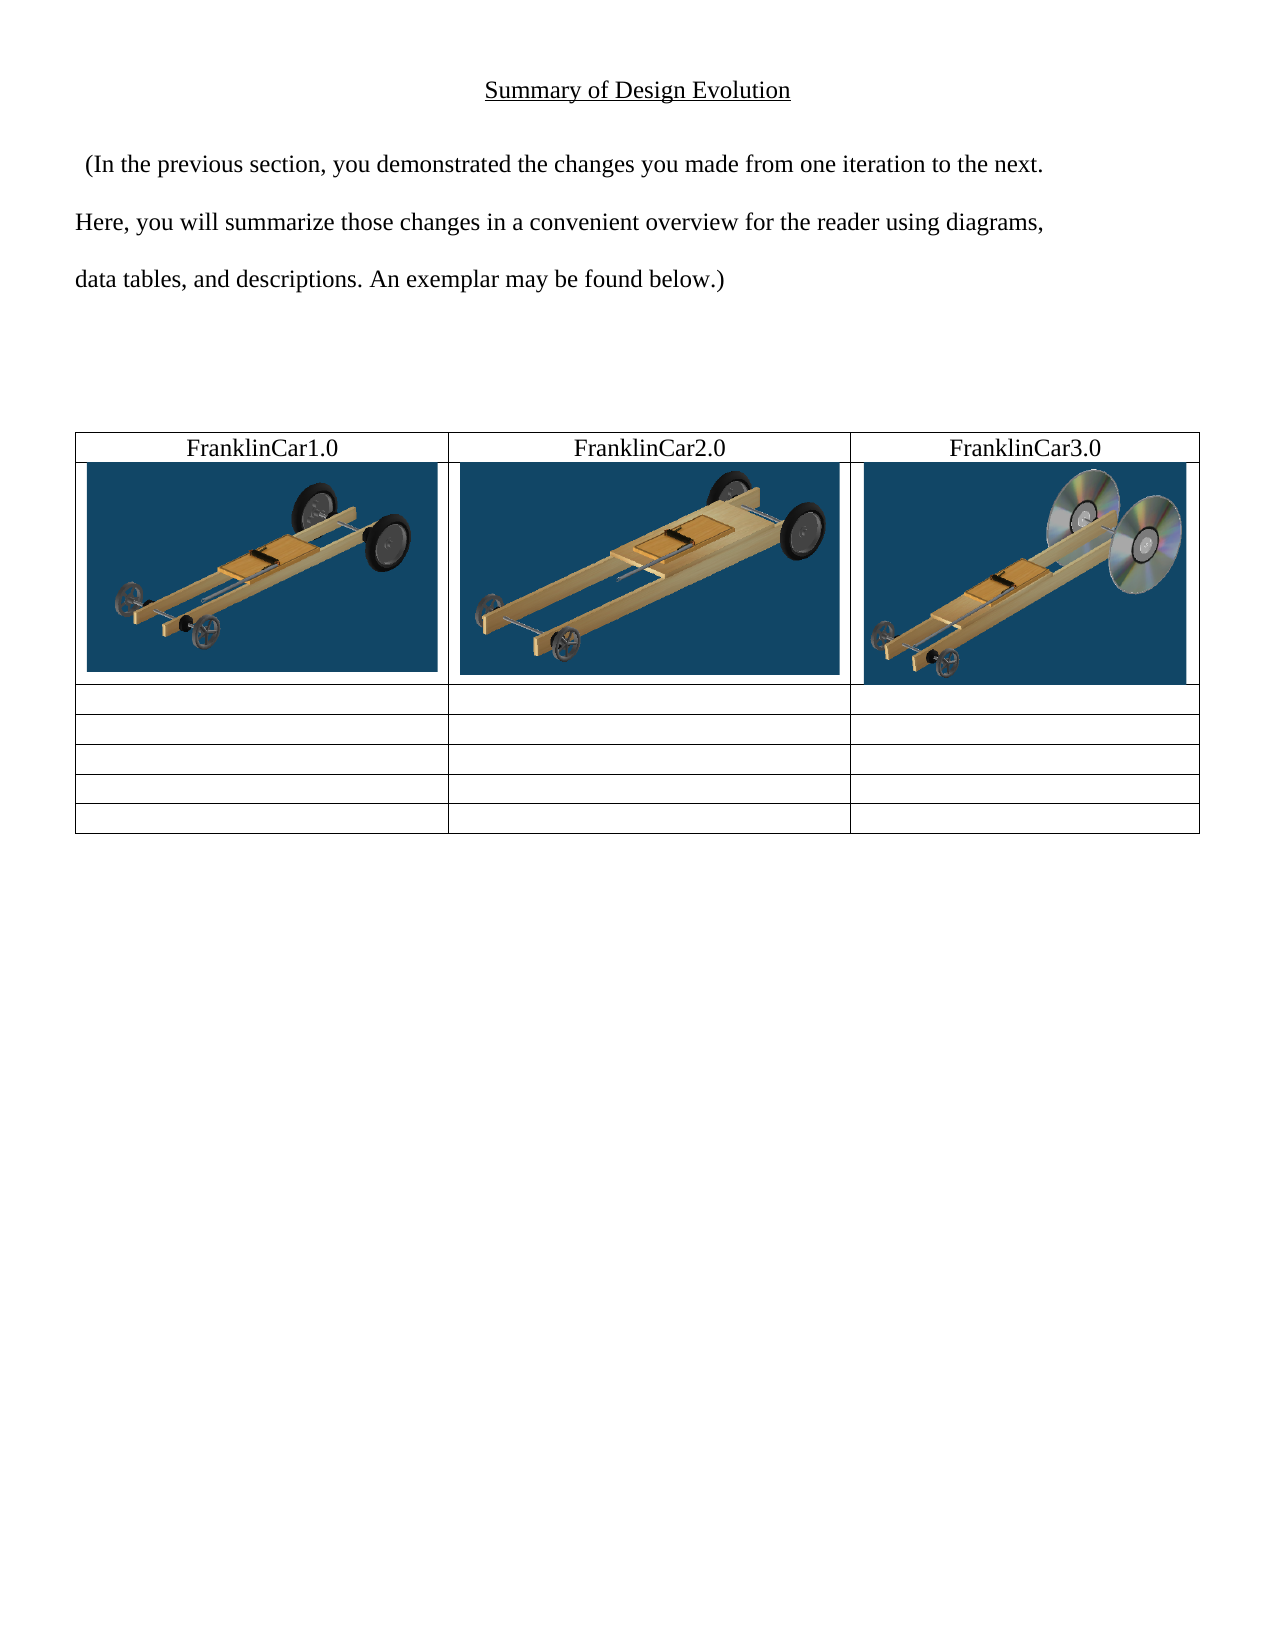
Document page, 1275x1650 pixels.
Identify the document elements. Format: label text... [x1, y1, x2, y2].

table_cell [449, 775, 850, 803]
text Summary of Design Evolution [75, 75, 1200, 104]
table_cell [851, 685, 1199, 714]
table_cell [76, 745, 448, 773]
table_header FranklinCar3.0 [851, 433, 1199, 462]
table_cell [76, 775, 448, 803]
table_cell [1187, 463, 1199, 684]
table_cell [76, 685, 448, 714]
table_cell [851, 775, 1199, 803]
table_cell [449, 463, 850, 684]
table_cell [76, 804, 448, 833]
table_cell [76, 715, 448, 744]
table_cell [851, 715, 1199, 744]
table_cell [851, 804, 1199, 833]
table_cell [449, 745, 850, 773]
table_cell [449, 804, 850, 833]
picture [86, 462, 438, 672]
table_cell [851, 745, 1199, 773]
table_cell [851, 463, 863, 684]
table_cell [449, 715, 850, 744]
text (In the previous section, you demonstrated the changes you made from one iteration to the next. Here, you will summarize those changes in a convenient overview for the reader using diagrams, data tables, and descriptions. An exemplar may be found below.) [75, 149, 1200, 293]
picture [460, 462, 840, 675]
picture [863, 462, 1187, 685]
table_cell [76, 463, 448, 684]
table_header FranklinCar1.0 [76, 433, 448, 462]
table_cell [449, 685, 850, 714]
table_header FranklinCar2.0 [449, 433, 850, 462]
